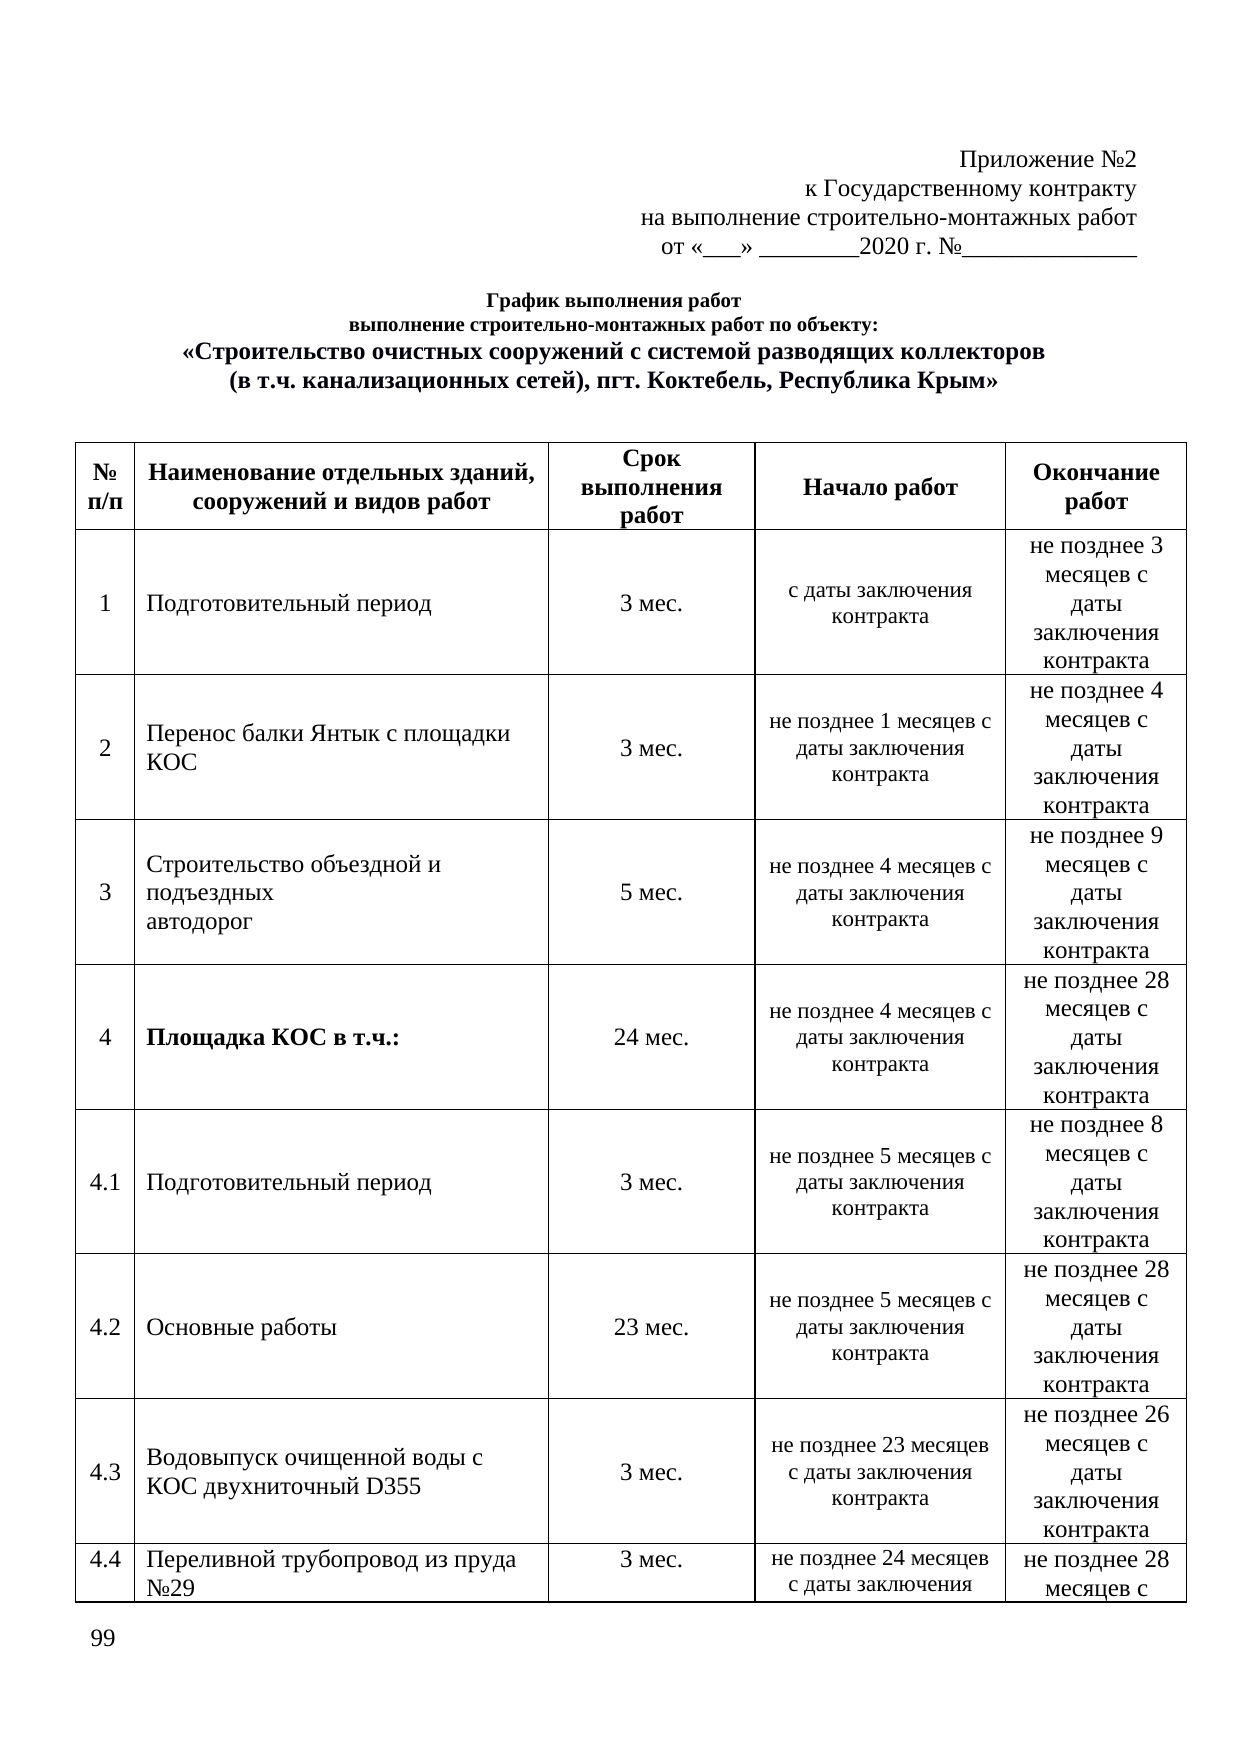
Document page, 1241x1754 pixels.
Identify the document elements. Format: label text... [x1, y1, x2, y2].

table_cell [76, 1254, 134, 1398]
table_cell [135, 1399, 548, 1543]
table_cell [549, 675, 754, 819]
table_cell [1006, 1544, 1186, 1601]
text на выполнение строительно-монтажных работ [90, 202, 1137, 231]
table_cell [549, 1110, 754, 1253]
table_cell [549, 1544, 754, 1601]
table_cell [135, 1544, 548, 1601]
text График выполнения работ [90, 288, 1137, 312]
text «Строительство очистных сооружений с системой разводящих коллекторов [90, 336, 1137, 365]
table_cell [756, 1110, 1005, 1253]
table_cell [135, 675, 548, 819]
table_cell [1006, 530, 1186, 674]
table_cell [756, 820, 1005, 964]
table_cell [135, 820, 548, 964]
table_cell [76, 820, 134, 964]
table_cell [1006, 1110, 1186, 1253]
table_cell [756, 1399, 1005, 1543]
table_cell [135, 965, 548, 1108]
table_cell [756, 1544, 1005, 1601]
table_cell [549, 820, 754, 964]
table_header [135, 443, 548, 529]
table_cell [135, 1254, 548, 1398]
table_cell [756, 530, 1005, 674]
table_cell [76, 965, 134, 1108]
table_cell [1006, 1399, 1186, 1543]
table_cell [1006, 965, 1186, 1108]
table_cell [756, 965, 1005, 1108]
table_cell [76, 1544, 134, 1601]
text к Государственному контракту [90, 173, 1137, 202]
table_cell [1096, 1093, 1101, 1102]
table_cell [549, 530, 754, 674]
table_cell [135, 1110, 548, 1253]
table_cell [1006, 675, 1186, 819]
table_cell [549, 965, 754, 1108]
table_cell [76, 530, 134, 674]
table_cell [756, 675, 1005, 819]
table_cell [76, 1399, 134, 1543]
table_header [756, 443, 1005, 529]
text Приложение №2 [90, 144, 1137, 173]
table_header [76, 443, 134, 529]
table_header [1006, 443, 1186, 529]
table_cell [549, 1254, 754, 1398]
text от «___» ________2020 г. №______________ [90, 231, 1137, 259]
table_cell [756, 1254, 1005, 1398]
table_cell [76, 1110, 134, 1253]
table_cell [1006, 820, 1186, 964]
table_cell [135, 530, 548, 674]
text (в т.ч. канализационных сетей), пгт. Коктебель, Республика Крым» [90, 365, 1137, 394]
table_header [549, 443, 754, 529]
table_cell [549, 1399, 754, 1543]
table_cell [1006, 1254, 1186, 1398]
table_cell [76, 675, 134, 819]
text выполнение строительно-монтажных работ по объекту: [90, 312, 1137, 336]
